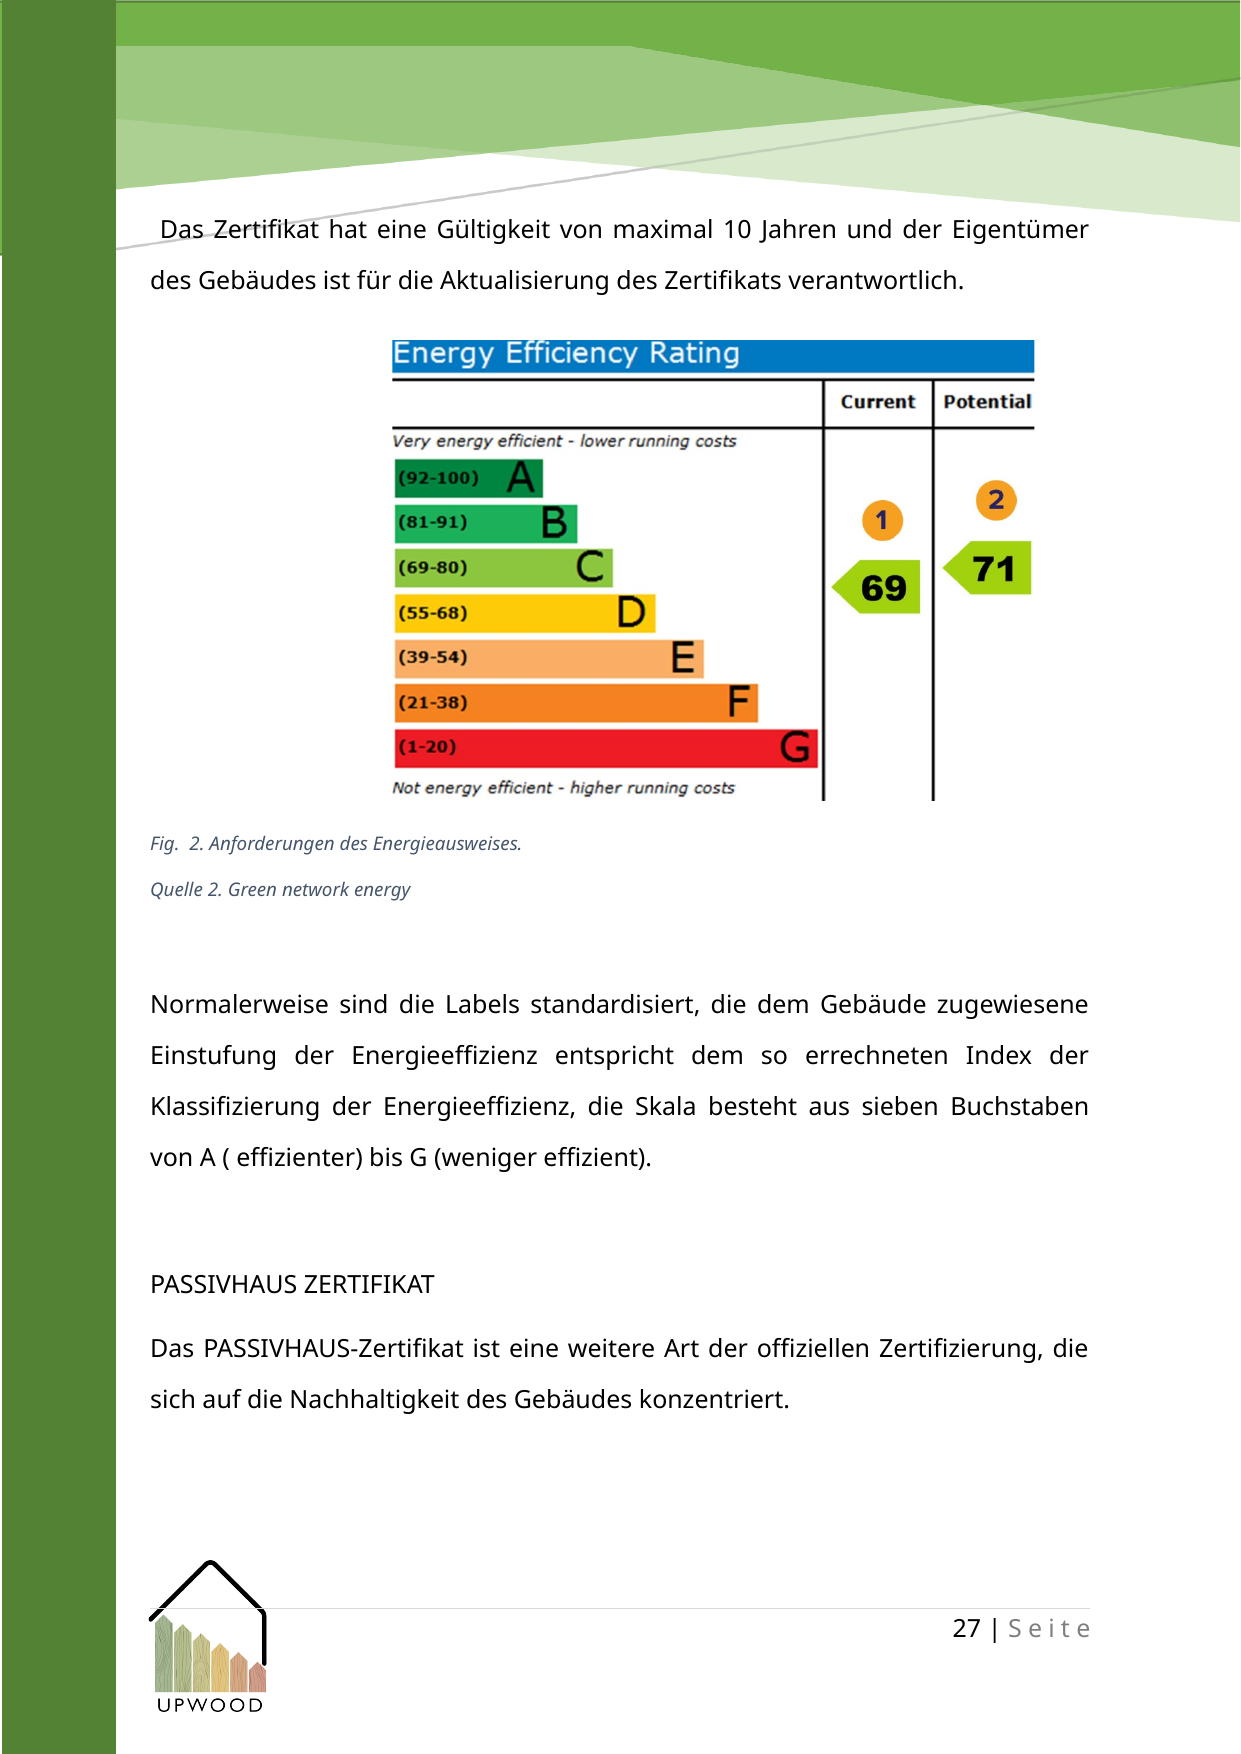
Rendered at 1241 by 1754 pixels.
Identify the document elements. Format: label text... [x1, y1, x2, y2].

text PASSIVHAUS ZERTIFIKAT [150, 1267, 1090, 1301]
text Quelle 2. Green network energy [150, 877, 1090, 902]
picture [392, 340, 1035, 801]
picture [116, 46, 1241, 283]
text Das PASSIVHAUS-Zertifikat ist eine weitere Art der offiziellen Zertifizierung, die sich auf die Nachhaltigkeit des Gebäudes konzentriert. [150, 1330, 1090, 1415]
text Das Zertifikat hat eine Gültigkeit von maximal 10 Jahren und der Eigentümer des Gebäudes ist für die Aktualisierung des Zertifikats verantwortlich. [150, 211, 1090, 296]
picture [148, 1560, 267, 1712]
text Normalerweise sind die Labels standardisiert, die dem Gebäude zugewiesene Einstufung der Energieeffizienz entspricht dem so errechneten Index der Klassifizierung der Energieeffizienz, die Skala besteht aus sieben Buchstaben von A ( effizienter) bis G (weniger effizient). [150, 987, 1090, 1174]
